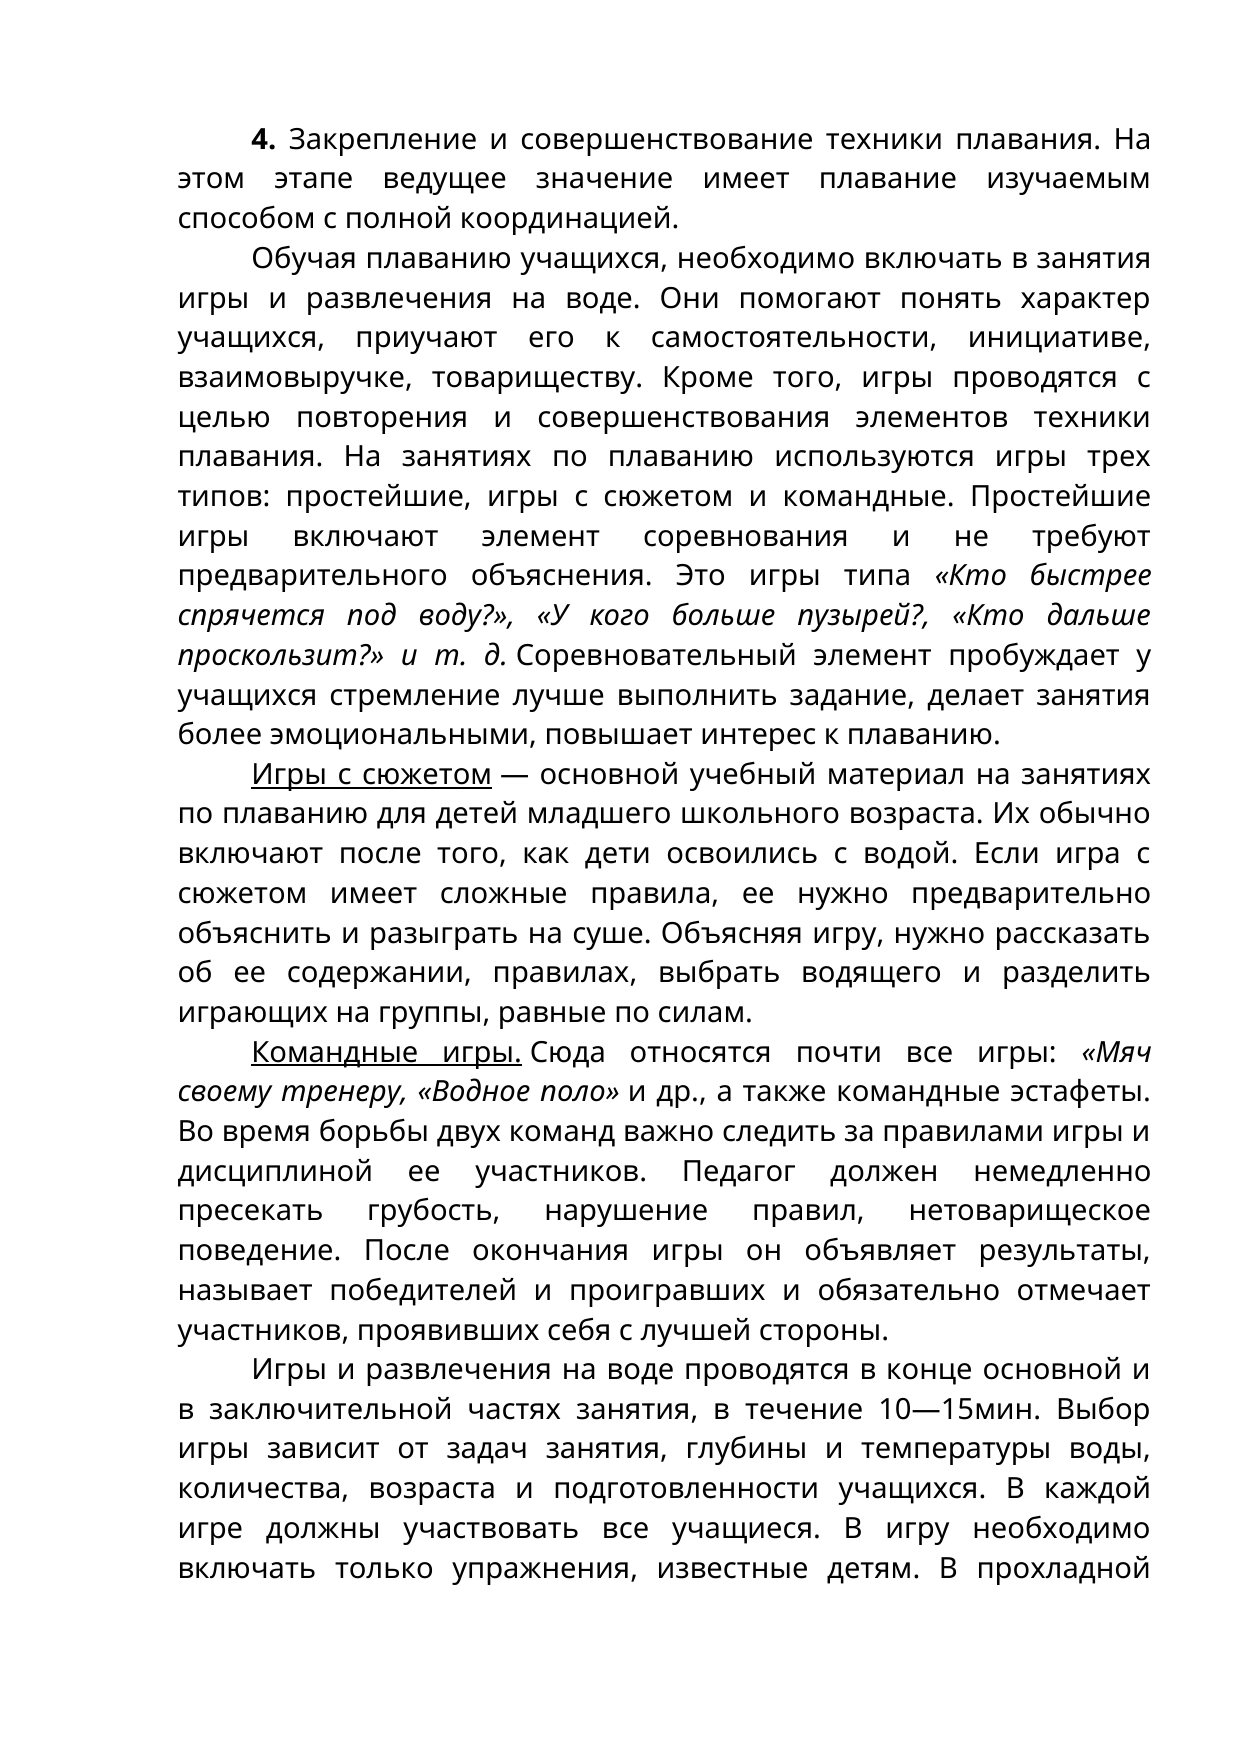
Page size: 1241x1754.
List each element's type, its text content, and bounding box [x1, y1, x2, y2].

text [177, 1348, 1152, 1587]
text 4. Закрепление и совершенствование техники плавания. На этом этапе ведущее значение имеет плавание изучаемым способом с полной координацией. [177, 118, 1152, 237]
text Командные игры. Сюда относятся почти все игры: «Мяч своему тренеру, «Водное поло» и др., а также командные эстафеты. Во время борьбы двух команд важно следить за правилами игры и дисциплиной ее участников. Педагог должен немедленно пресекать грубость, нарушение правил, нетоварищеское поведение. После окончания игры он объявляет результаты, называет победителей и проигравших и обязательно отмечает участников, проявивших себя с лучшей стороны. [177, 1031, 1152, 1348]
text Игры с сюжетом — основной учебный материал на занятиях по плаванию для детей младшего школьного возраста. Их обычно включают после того, как дети освоились с водой. Если игра с сюжетом имеет сложные правила, ее нужно предварительно объяснить и разыграть на суше. Объясняя игру, нужно рассказать об ее содержании, правилах, выбрать водящего и разделить играющих на группы, равные по силам. [177, 753, 1152, 1031]
text Обучая плаванию учащихся, необходимо включать в занятия игры и развлечения на воде. Они помогают понять характер учащихся, приучают его к самостоятельности, инициативе, взаимовыручке, товариществу. Кроме того, игры проводятся с целью повторения и совершенствования элементов техники плавания. На занятиях по плаванию используются игры трех типов: простейшие, игры с сюжетом и командные. Простейшие игры включают элемент соревнования и не требуют предварительного объяснения. Это игры типа «Кто быстрее спрячется под воду?», «У кого больше пузырей?, «Кто дальше проскользит?» и т. д. Соревновательный элемент пробуждает у учащихся стремление лучше выполнить задание, делает занятия более эмоциональными, повышает интерес к плаванию. [177, 237, 1152, 753]
